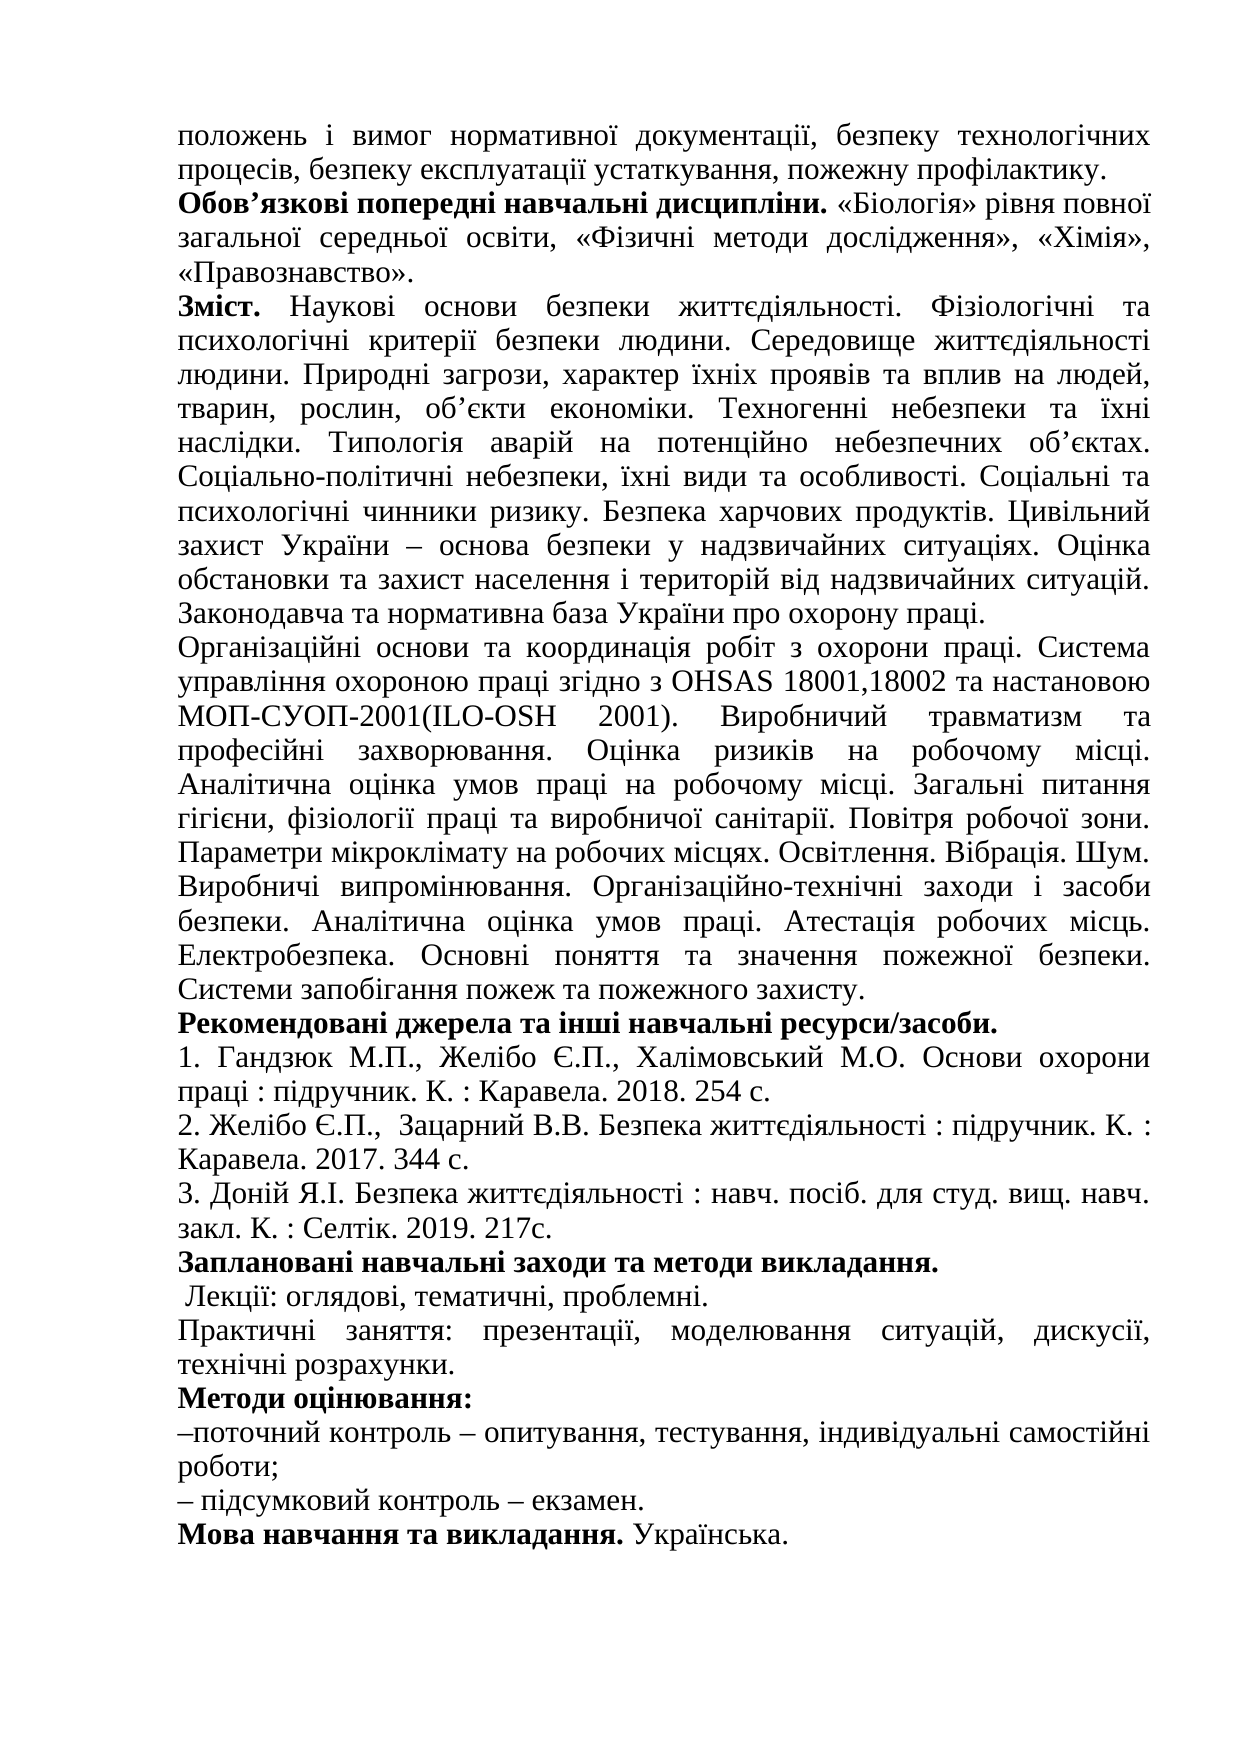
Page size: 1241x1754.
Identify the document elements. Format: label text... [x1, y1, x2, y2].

text 3. Доній Я.І. Безпека життєдіяльності : навч. посіб. для студ. вищ. навч. закл. К. : Селтік. 2019. 217с. [177, 1177, 1152, 1245]
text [177, 118, 1152, 186]
text 2. Желібо Є.П., Зацарний В.В. Безпека життєдіяльності : підручник. К. : Каравела. 2017. 344 с. [177, 1108, 1152, 1177]
text – підсумковий контроль – екзамен. [177, 1483, 1152, 1517]
text 1. Гандзюк М.П., Желібо Є.П., Халімовський М.О. Основи охорони праці : підручник. К. : Каравела. 2018. 254 с. [177, 1040, 1152, 1108]
text Організаційні основи та координація робіт з охорони праці. Система управління охороною праці згідно з OHSAS 18001,18002 та настановою МОП-СУОП-2001(ILO-OSH 2001). Виробничий травматизм та професійні захворювання. Оцінка ризиків на робочому місці. Аналітична оцінка умов праці на робочому місці. Загальні питання гігієни, фізіології праці та виробничої санітарії. Повітря робочої зони. Параметри мікроклімату на робочих місцях. Освітлення. Вібрація. Шум. Виробничі випромінювання. Організаційно-технічні заходи і засоби безпеки. Аналітична оцінка умов праці. Атестація робочих місць. Електробезпека. Основні поняття та значення пожежної безпеки. Системи запобігання пожеж та пожежного захисту. [177, 630, 1152, 1006]
text Практичні заняття: презентації, моделювання ситуацій, дискусії, технічні розрахунки. [177, 1313, 1152, 1381]
text Обов’язкові попередні навчальні дисципліни. «Біологія» рівня повної загальної середньої освіти, «Фізичні методи дослідження», «Хімія», «Правознавство». [177, 186, 1152, 289]
text Зміст. Наукові основи безпеки життєдіяльності. Фізіологічні та психологічні критерії безпеки людини. Середовище життєдіяльності людини. Природні загрози, характер їхніх проявів та вплив на людей, тварин, рослин, об’єкти економіки. Техногенні небезпеки та їхні наслідки. Типологія аварій на потенційно небезпечних об’єктах. Соціально-політичні небезпеки, їхні види та особливості. Соціальні та психологічні чинники ризику. Безпека харчових продуктів. Цивільний захист України – основа безпеки у надзвичайних ситуаціях. Оцінка обстановки та захист населення і територій від надзвичайних ситуацій. Законодавча та нормативна база України про охорону праці. [177, 289, 1152, 630]
text –поточний контроль – опитування, тестування, індивідуальні самостійні роботи; [177, 1415, 1152, 1483]
text Рекомендовані джерела та інші навчальні ресурси/засоби. [177, 1006, 1152, 1040]
text Лекції: оглядові, тематичні, проблемні. [177, 1279, 1152, 1313]
text Методи оцінювання: [177, 1381, 1152, 1415]
text Заплановані навчальні заходи та методи викладання. [177, 1245, 1152, 1279]
text Мова навчання та викладання. Українська. [177, 1517, 1152, 1552]
